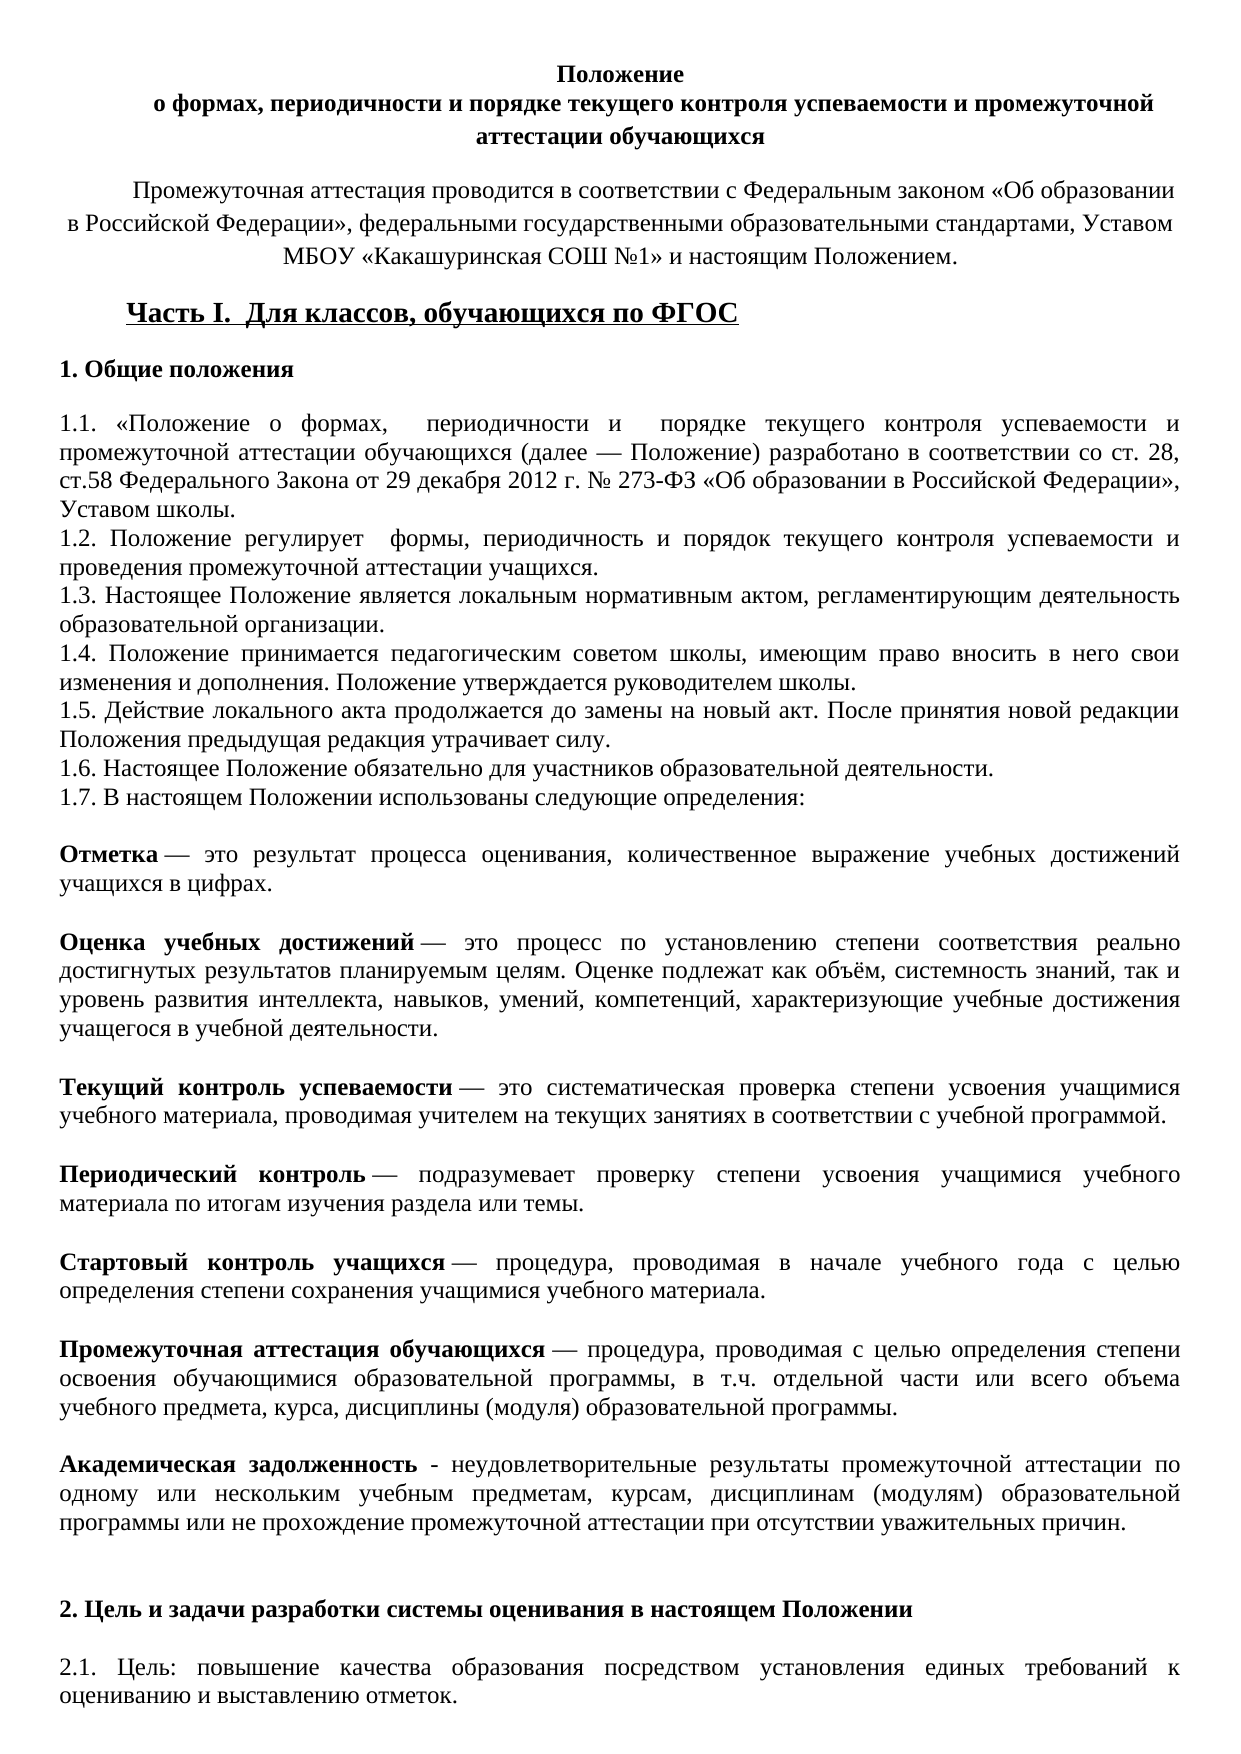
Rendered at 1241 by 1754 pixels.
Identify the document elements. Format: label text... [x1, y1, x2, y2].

text 2. Цель и задачи разработки системы оценивания в настоящем Положении [59, 1594, 1181, 1623]
text 2.1. Цель: повышение качества образования посредством установления единых требований к оцениванию и выставлению отметок. [59, 1652, 1181, 1709]
text 1.4. Положение принимается педагогическим советом школы, имеющим право вносить в него свои изменения и дополнения. Положение утверждается руководителем школы. [59, 638, 1181, 695]
text 1.2. Положение регулирует формы, периодичность и порядок текущего контроля успеваемости и проведения промежуточной аттестации учащихся. [59, 523, 1181, 580]
text 1.3. Настоящее Положение является локальным нормативным актом, регламентирующим деятельность образовательной организации. [59, 580, 1181, 638]
text о формах, периодичности и порядке текущего контроля успеваемости и промежуточной аттестации обучающихся [59, 88, 1181, 150]
text Оценка учебных достижений — это процесс по установлению степени соответствия реально достигнутых результатов планируемым целям. Оценке подлежат как объём, системность знаний, так и уровень развития интеллекта, навыков, умений, компетенций, характеризующие учебные достижения учащегося в учебной деятельности. [59, 927, 1181, 1042]
text 1. Общие положения [59, 354, 1181, 383]
text Положение [59, 59, 1181, 88]
text Промежуточная аттестация проводится в соответствии с Федеральным законом «Об образовании в Российской Федерации», федеральными государственными образовательными стандартами, Уставом МБОУ «Какашуринская СОШ №1» и настоящим Положением. [59, 175, 1181, 269]
text 1.1. «Положение о формах, периодичности и порядке текущего контроля успеваемости и промежуточной аттестации обучающихся (далее — Положение) разработано в соответствии со ст. 28, ст.58 Федерального Закона от 29 декабря 2012 г. № 273-ФЗ «Об образовании в Российской Федерации», Уставом школы. [59, 408, 1181, 523]
text 1.6. Настоящее Положение обязательно для участников образовательной деятельности. [59, 753, 1181, 782]
text Промежуточная аттестация обучающихся — процедура, проводимая с целью определения степени освоения обучающимися образовательной программы, в т.ч. отдельной части или всего объема учебного предмета, курса, дисциплины (модуля) образовательной программы. [59, 1334, 1181, 1420]
text Текущий контроль успеваемости — это систематическая проверка степени усвоения учащимися учебного материала, проводимая учителем на текущих занятиях в соответствии с учебной программой. [59, 1072, 1181, 1129]
text Периодический контроль — подразумевает проверку степени усвоения учащимися учебного материала по итогам изучения раздела или темы. [59, 1159, 1181, 1217]
text 1.5. Действие локального акта продолжается до замены на новый акт. После принятия новой редакции Положения предыдущая редакция утрачивает силу. [59, 695, 1181, 753]
text Отметка — это результат процесса оценивания, количественное выражение учебных достижений учащихся в цифрах. [59, 839, 1181, 897]
text Академическая задолженность - неудовлетворительные результаты промежуточной аттестации по одному или нескольким учебным предметам, курсам, дисциплинам (модулям) образовательной программы или не прохождение промежуточной аттестации при отсутствии уважительных причин. [59, 1449, 1181, 1535]
text 1.7. В настоящем Положении использованы следующие определения: [59, 782, 1181, 810]
text Стартовый контроль учащихся — процедура, проводимая в начале учебного года с целью определения степени сохранения учащимися учебного материала. [59, 1247, 1181, 1304]
text Часть I. Для классов, обучающихся по ФГОС [59, 295, 1181, 328]
